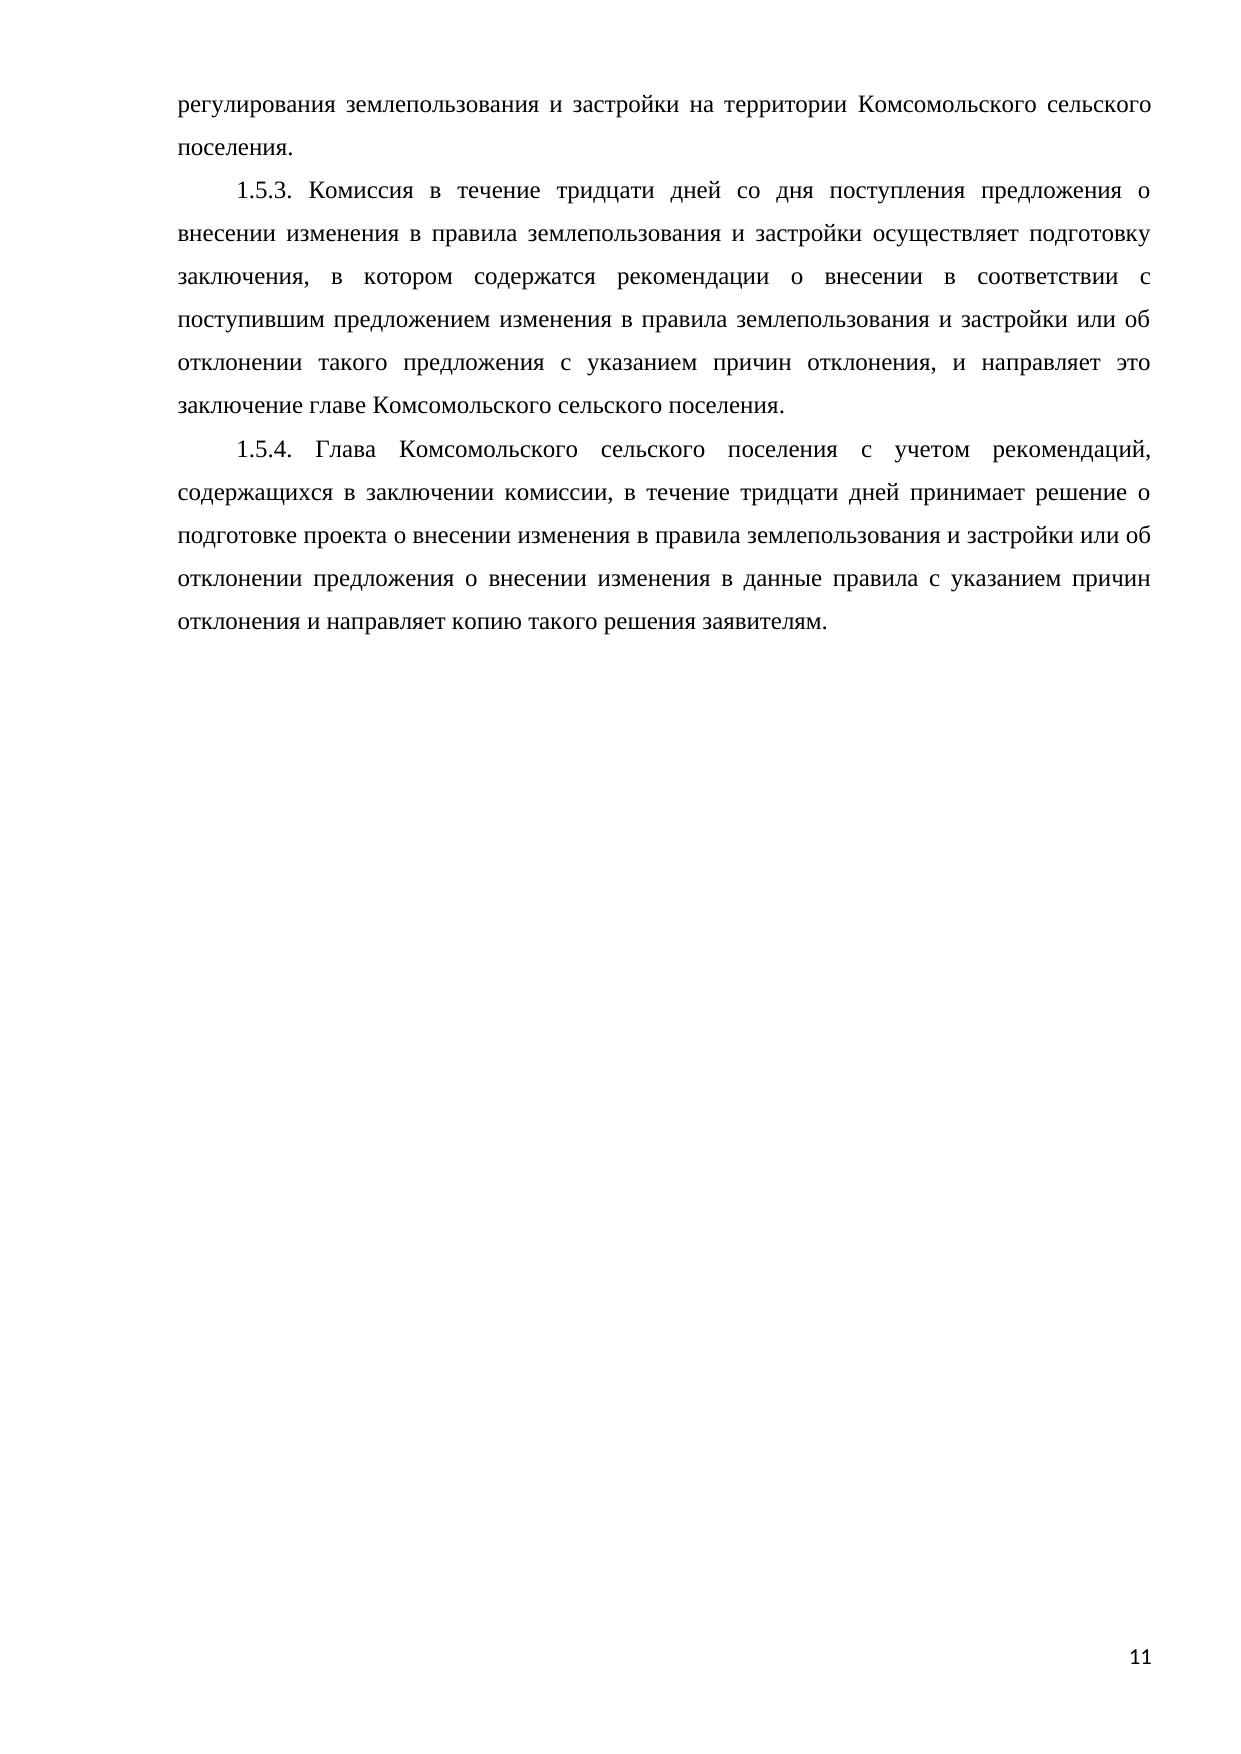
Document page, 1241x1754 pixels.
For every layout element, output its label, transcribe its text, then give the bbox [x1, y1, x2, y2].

text 1.5.3. Комиссия в течение тридцати дней со дня поступления предложения о внесении изменения в правила землепользования и застройки осуществляет подготовку заключения, в котором содержатся рекомендации о внесении в соответствии с поступившим предложением изменения в правила землепользования и застройки или об отклонении такого предложения с указанием причин отклонения, и направляет это заключение главе Комсомольского сельского поселения. [177, 175, 1152, 419]
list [177, 89, 1152, 161]
text 1.5.4. Глава Комсомольского сельского поселения с учетом рекомендаций, содержащихся в заключении комиссии, в течение тридцати дней принимает решение о подготовке проекта о внесении изменения в правила землепользования и застройки или об отклонении предложения о внесении изменения в данные правила с указанием причин отклонения и направляет копию такого решения заявителям. [177, 434, 1152, 635]
